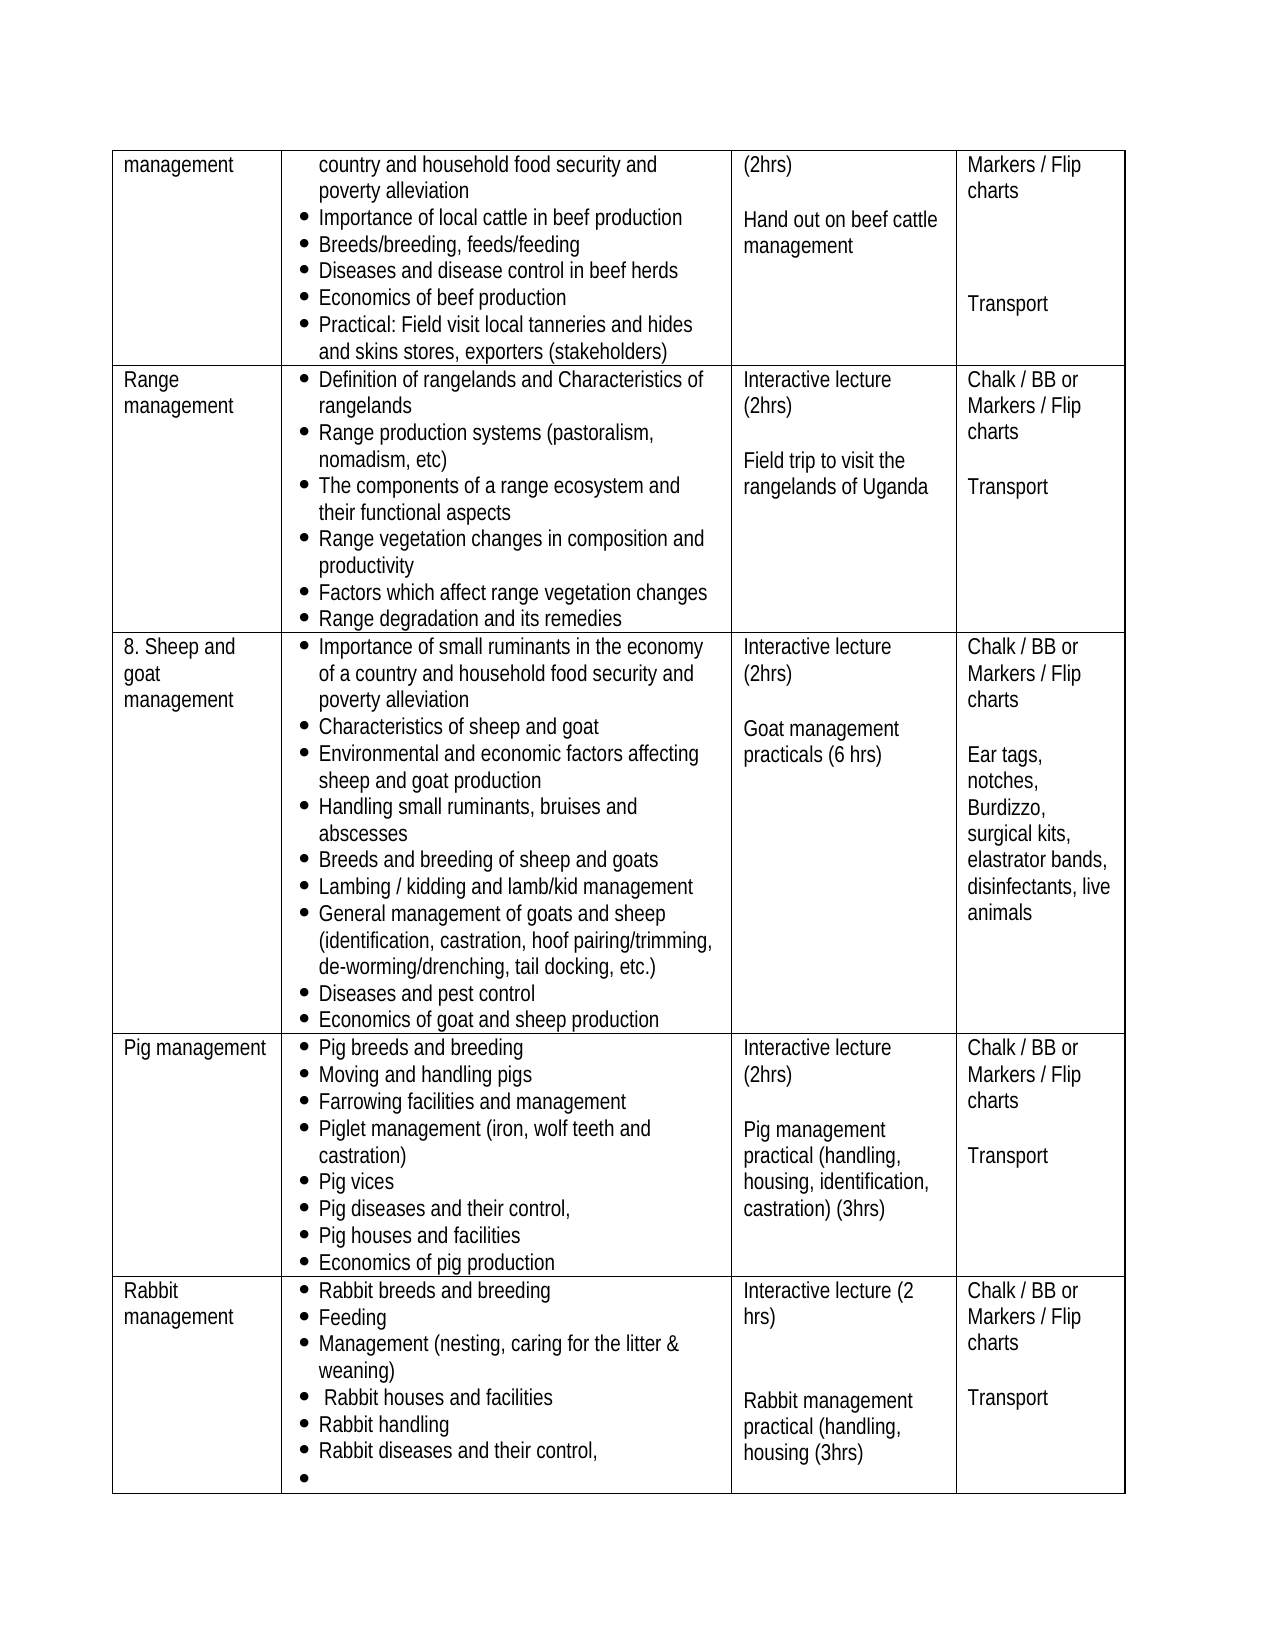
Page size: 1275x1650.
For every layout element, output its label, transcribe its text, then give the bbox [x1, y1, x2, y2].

table_cell Interactive lecture (2 hrs) Rabbit management practical (handling, housing (3hrs) [732, 1277, 956, 1493]
table_cell Interactive lecture (2hrs) Goat management practicals (6 hrs) [732, 633, 956, 1033]
table_cell Definition of rangelands and Characteristics of rangelands Range production systems (pastoralism, nomadism, etc) The components of a range ecosystem and their functional aspects Range vegetation changes in composition and productivity Factors which affect range vegetation changes Range degradation and its remedies [282, 366, 731, 632]
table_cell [957, 151, 1124, 364]
table_cell Chalk / BB or Markers / Flip charts Transport [957, 366, 1124, 632]
table_cell Chalk / BB or Markers / Flip charts Transport [957, 1034, 1124, 1276]
table_cell Interactive lecture (2hrs) Field trip to visit the rangelands of [732, 366, 956, 632]
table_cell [113, 151, 281, 364]
table_cell Rabbit management [113, 1277, 281, 1493]
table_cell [732, 151, 956, 364]
table_cell Range management [113, 366, 281, 632]
table_cell Chalk / BB or Markers / Flip charts Ear tags, notches, Burdizzo, surgical kits, elastrator bands, disinfectants, live animals [957, 633, 1124, 1033]
table_cell Pig breeds and breeding Moving and handling pigs Farrowing facilities and management Piglet management (iron, wolf teeth and castration) Pig vices Pig diseases and their control, Pig houses and facilities Economics of pig production [282, 1034, 731, 1276]
table_cell Pig management [113, 1034, 281, 1276]
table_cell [957, 1277, 1124, 1493]
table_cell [282, 151, 731, 364]
table_cell Rabbit breeds and breeding Feeding Management (nesting, caring for the litter & weaning) Rabbit houses and facilities Rabbit handling Rabbit diseases and their control, [282, 1277, 731, 1493]
table_cell Interactive lecture (2hrs) Pig management practical (handling, housing, identification, castration) (3hrs) [732, 1034, 956, 1276]
table_cell Importance of small ruminants in the economy of a country and household food security and poverty alleviation Characteristics of sheep and goat Environmental and economic factors affecting sheep and goat production Handling small ruminants, bruises and abscesses Breeds and breeding of sheep and goats Lambing / kidding and lamb/kid management General management of goats and sheep (identification, castration, hoof pairing/trimming, de-worming/drenching, tail docking, etc.) Diseases and pest control Economics of goat and sheep production [282, 633, 731, 1033]
table_cell 8. Sheep and goat management [113, 633, 281, 1033]
